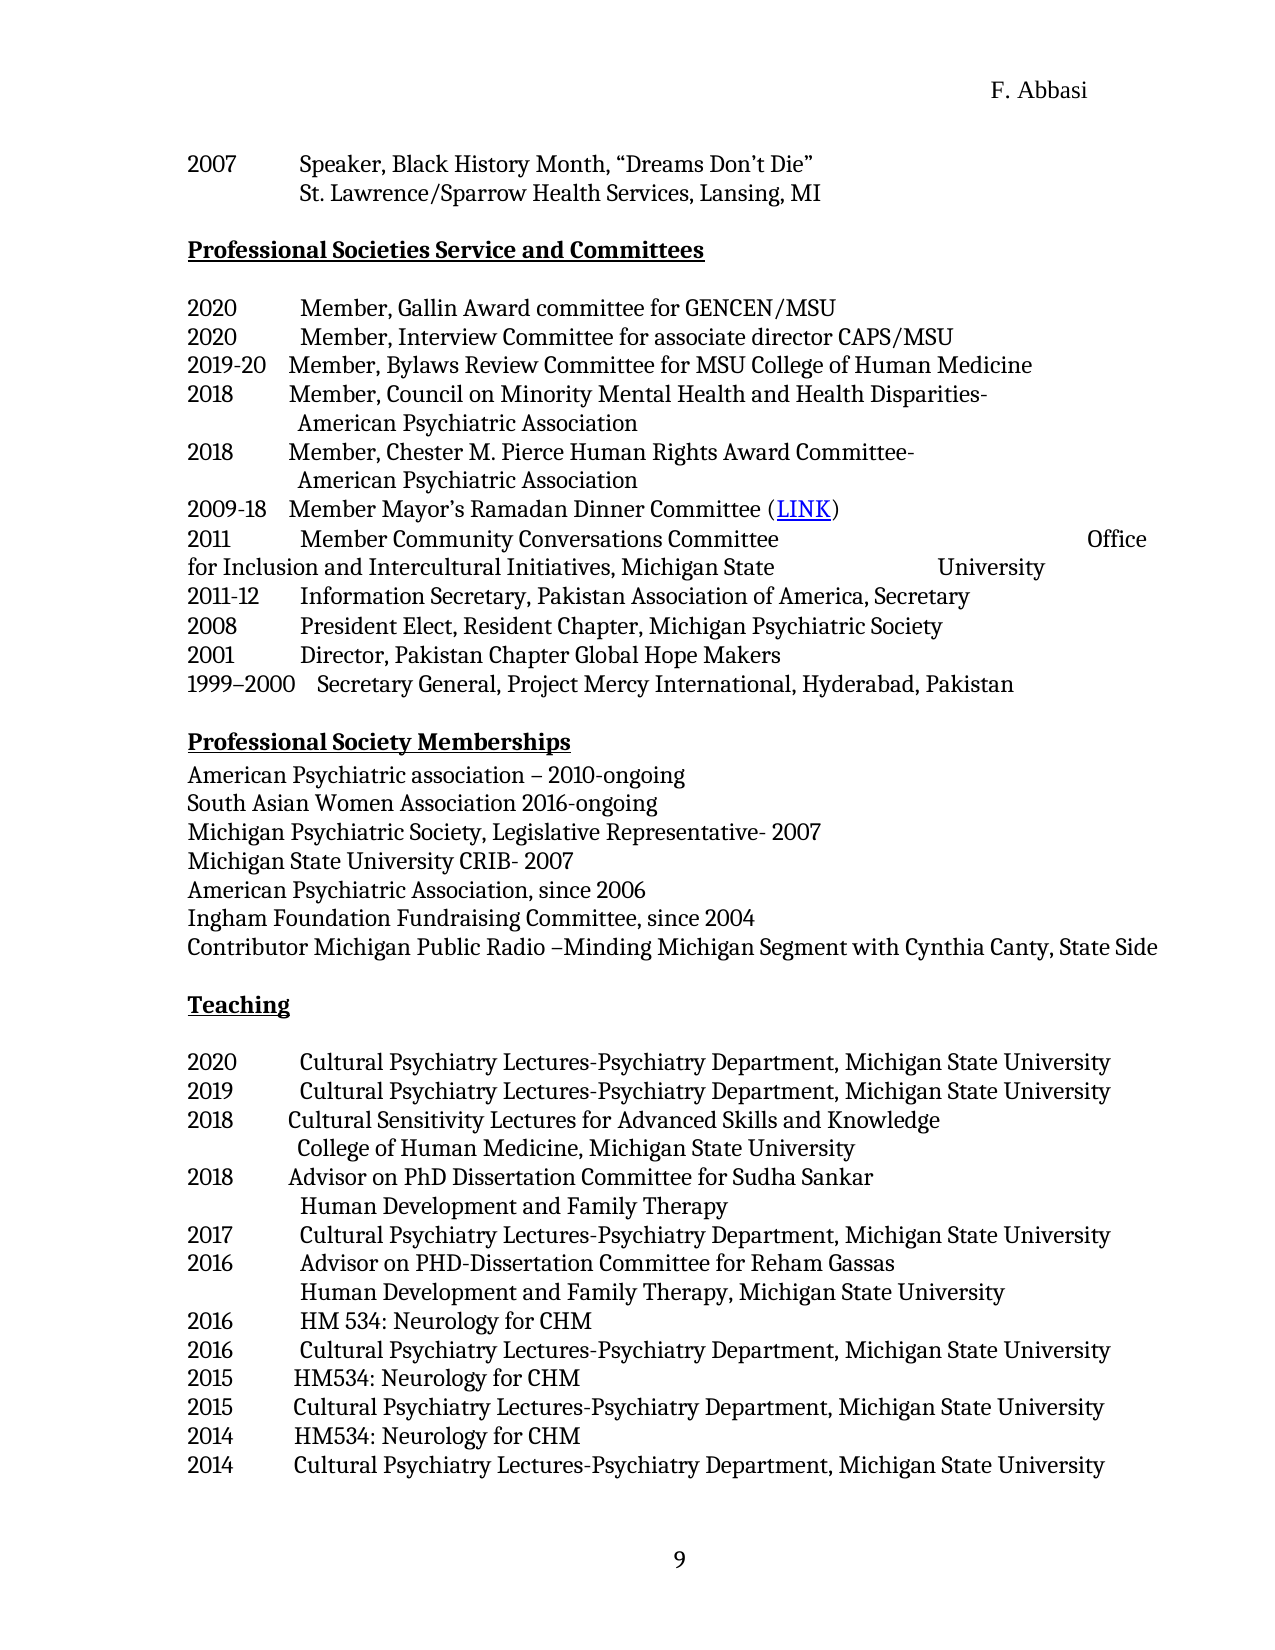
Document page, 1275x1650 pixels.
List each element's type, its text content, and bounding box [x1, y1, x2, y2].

text American Psychiatric association – 2010-ongoing [187, 761, 1172, 789]
text 2014 Cultural Psychiatry Lectures-Psychiatry Department, Michigan State University [187, 1451, 1172, 1479]
text 2018 Advisor on PhD Dissertation Committee for Sudha Sankar [187, 1163, 1172, 1192]
text Professional Society Memberships [187, 727, 1172, 756]
text 2020 Cultural Psychiatry Lectures-Psychiatry Department, Michigan State University [187, 1048, 1172, 1077]
text 2009-18 Member Mayor’s Ramadan Dinner Committee (LINK) [187, 495, 1172, 524]
text 2019-20 Member, Bylaws Review Committee for MSU College of Human Medicine [187, 351, 1172, 380]
text American Psychiatric Association, since 2006 [187, 876, 1172, 904]
text Michigan Psychiatric Society, Legislative Representative- 2007 [187, 818, 1172, 847]
text 2017 Cultural Psychiatry Lectures-Psychiatry Department, Michigan State University [187, 1221, 1172, 1249]
text 2014 HM534: Neurology for CHM [187, 1422, 1172, 1451]
text 2001 Director, Pakistan Chapter Global Hope Makers [187, 640, 1172, 670]
text Human Development and Family Therapy, Michigan State University [187, 1278, 1172, 1307]
text American Psychiatric Association [187, 466, 1172, 495]
text 2018 Cultural Sensitivity Lectures for Advanced Skills and Knowledge [187, 1106, 1172, 1134]
text 2016 Cultural Psychiatry Lectures-Psychiatry Department, Michigan State University [187, 1336, 1172, 1364]
text South Asian Women Association 2016-ongoing [187, 789, 1172, 818]
text College of Human Medicine, Michigan State University [187, 1134, 1172, 1163]
text 2008 President Elect, Resident Chapter, Michigan Psychiatric Society [187, 611, 1172, 640]
text 2020 Member, Gallin Award committee for GENCEN/MSU [187, 294, 1172, 322]
text 2015 Cultural Psychiatry Lectures-Psychiatry Department, Michigan State University [187, 1393, 1172, 1422]
text 2011-12 Information Secretary, Pakistan Association of America, Secretary [187, 582, 1172, 611]
text 2016 Advisor on PHD-Dissertation Committee for Reham Gassas [187, 1249, 1172, 1278]
text Ingham Foundation Fundraising Committee, since 2004 [187, 904, 1172, 933]
text 2007 Speaker, Black History Month, “Dreams Don’t Die” St. Lawrence/Sparrow Health Services, Lansing, MI [187, 150, 1172, 207]
text 2016 HM 534: Neurology for CHM [187, 1307, 1172, 1336]
text Human Development and Family Therapy [187, 1192, 1172, 1221]
text Teaching [187, 991, 1172, 1019]
text 2020 Member, Interview Committee for associate director CAPS/MSU [187, 322, 1172, 351]
text 2018 Member, Chester M. Pierce Human Rights Award Committee- [187, 437, 1172, 466]
text Michigan State University CRIB- 2007 [187, 847, 1172, 876]
text 2018 Member, Council on Minority Mental Health and Health Disparities- [187, 380, 1172, 409]
text 1999–2000 Secretary General, Project Mercy International, Hyderabad, Pakistan [187, 670, 1172, 699]
text Contributor Michigan Public Radio –Minding Michigan Segment with Cynthia Canty, State Side [187, 933, 1172, 962]
text 2011 Member Community Conversations Committee Office for Inclusion and Intercultural Initiatives, Michigan State University [187, 524, 1172, 582]
text 2015 HM534: Neurology for CHM [187, 1364, 1172, 1393]
text Professional Societies Service and Committees [187, 236, 1172, 265]
text American Psychiatric Association [187, 409, 1172, 437]
text 2019 Cultural Psychiatry Lectures-Psychiatry Department, Michigan State University [187, 1077, 1172, 1106]
